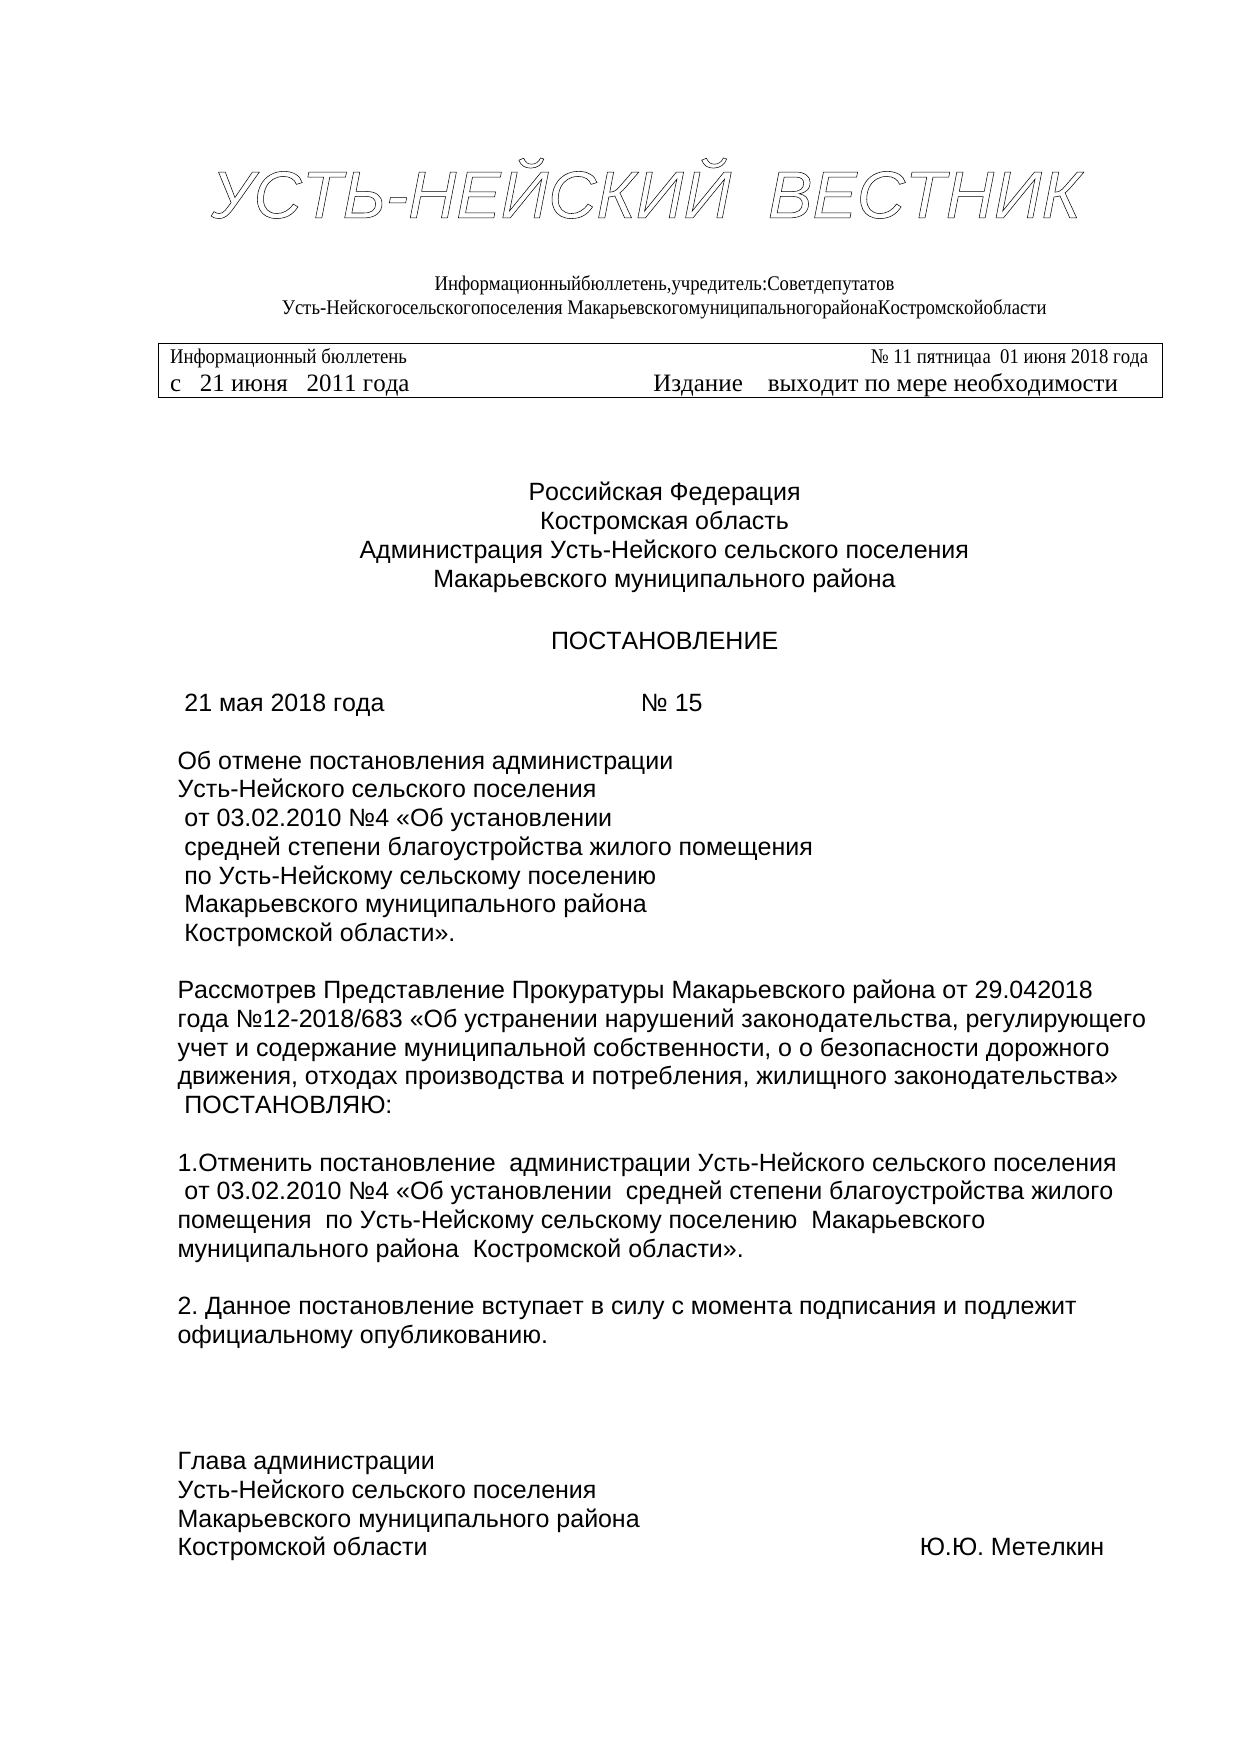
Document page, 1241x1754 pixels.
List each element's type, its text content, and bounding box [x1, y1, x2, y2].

text от 03.02.2010 №4 «Об установлении средней степени благоустройства жилого помещения по Усть-Нейскому сельскому поселению Макарьевского муниципального района Костромской области». [177, 1176, 1152, 1262]
text Макарьевского муниципального района [177, 564, 1152, 592]
text 1.Отменить постановление администрации Усть-Нейского сельского поселения [177, 1147, 1152, 1176]
text Костромской области Ю.Ю. Метелкин [177, 1532, 1152, 1561]
text Глава администрации [177, 1446, 1152, 1475]
text Костромской области». [177, 918, 1152, 947]
text Администрация Усть-Нейского сельского поселения [177, 535, 1152, 564]
text Информационныйбюллетень,учредитель:Советдепутатов [177, 271, 1152, 295]
text ПОСТАНОВЛЯЮ: [177, 1090, 1152, 1119]
text Об отмене постановления администрации [177, 746, 1152, 774]
text Усть-Нейскогосельскогопоселения МакарьевскогомуниципальногорайонаКостромскойобласти [177, 295, 1152, 319]
text Макарьевского муниципального района [177, 1503, 1152, 1532]
text от 03.02.2010 №4 «Об установлении [177, 803, 1152, 832]
text Российская Федерация [177, 477, 1152, 506]
text Костромская область [177, 506, 1152, 535]
text 21 мая 2018 года № 15 [177, 688, 1152, 717]
text ПОСТАНОВЛЕНИЕ [177, 626, 1152, 655]
text по Усть-Нейскому сельскому поселению [177, 861, 1152, 889]
text Макарьевского муниципального района [177, 889, 1152, 918]
text 2. Данное постановление вступает в силу с момента подписания и подлежит официальному опубликованию. [177, 1291, 1152, 1349]
text средней степени благоустройства жилого помещения [177, 832, 1152, 861]
text Рассмотрев Представление Прокуратуры Макарьевского района от 29.042018 года №12-2018/683 «Об устранении нарушений законодательства, регулирующего учет и содержание муниципальной собственности, о о безопасности дорожного движения, отходах производства и потребления, жилищного законодательства» [177, 975, 1152, 1090]
text Усть-Нейского сельского поселения [177, 1475, 1152, 1503]
text Усть-Нейского сельского поселения [177, 774, 1152, 803]
table_header Информационный бюллетень № 11 пятницаа 01 июня 2018 года с 21 июня 2011 года Издание выходит по мере необходимости [159, 344, 1162, 397]
